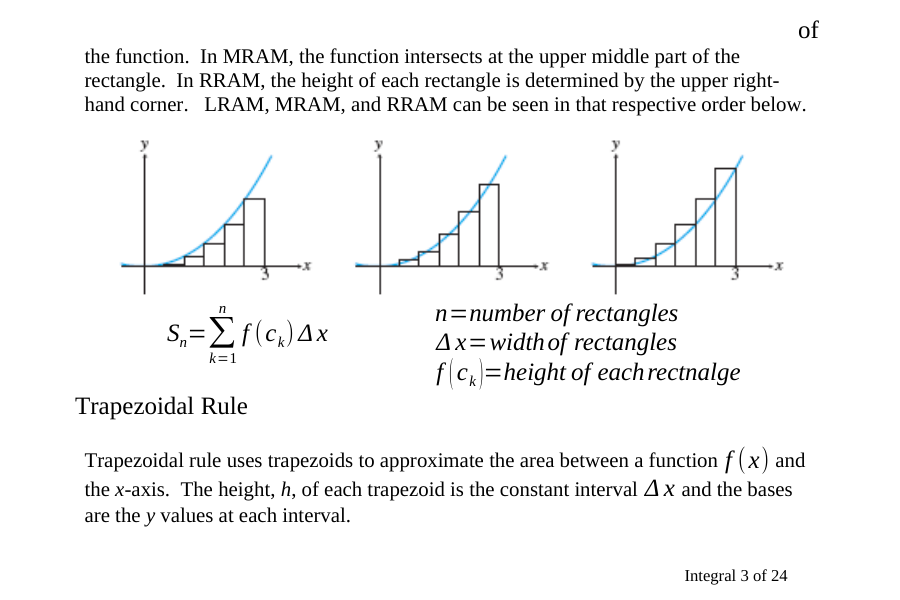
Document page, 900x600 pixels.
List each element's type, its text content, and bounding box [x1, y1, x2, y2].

text Trapezoidal rule uses trapezoids to approximate the area between a function and the x-axis. The height, h, of each trapezoid is the constant interval and the bases are the y values at each interval. [84, 445, 816, 527]
text Trapezoidal Rule [75, 391, 825, 420]
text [84, 44, 816, 116]
